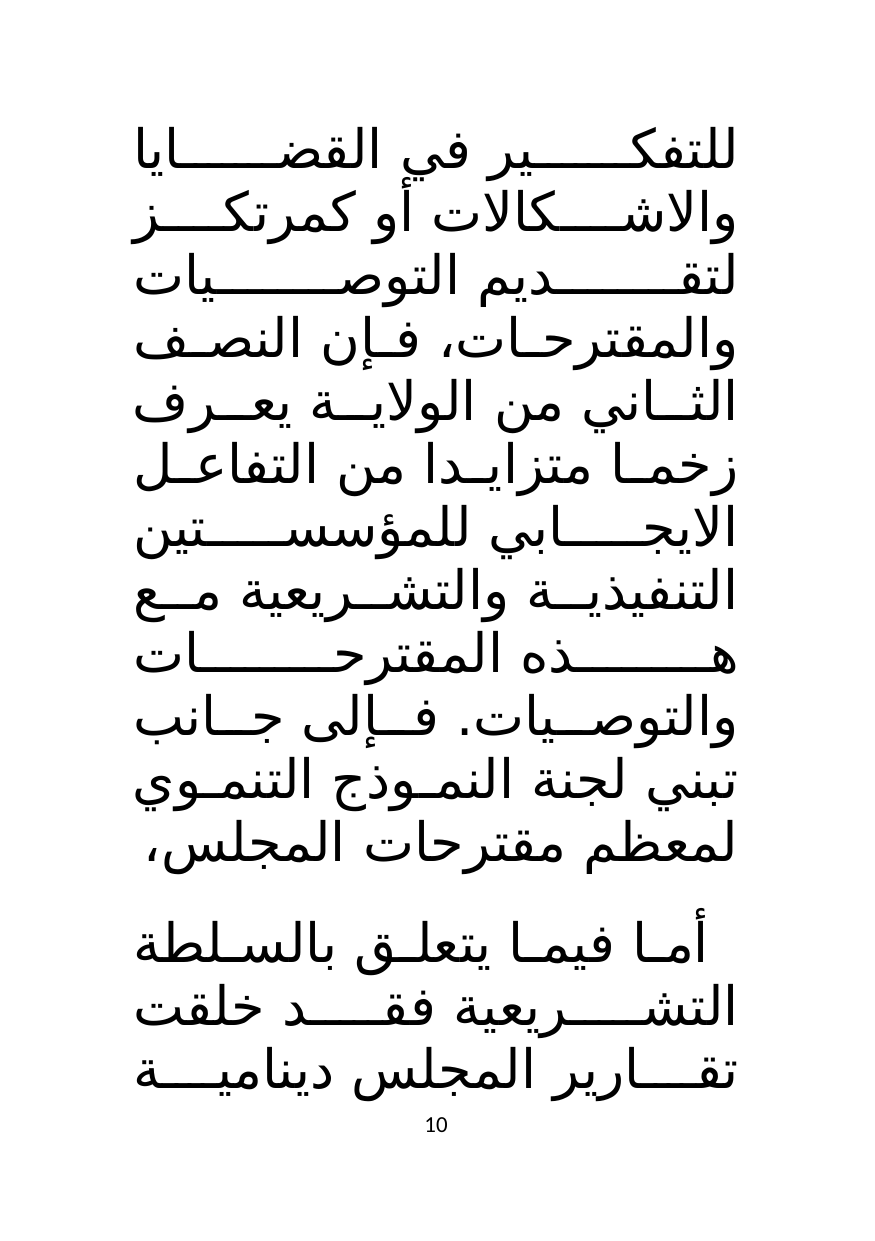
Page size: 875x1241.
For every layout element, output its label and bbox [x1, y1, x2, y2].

text [133, 912, 738, 1101]
text [133, 118, 738, 874]
